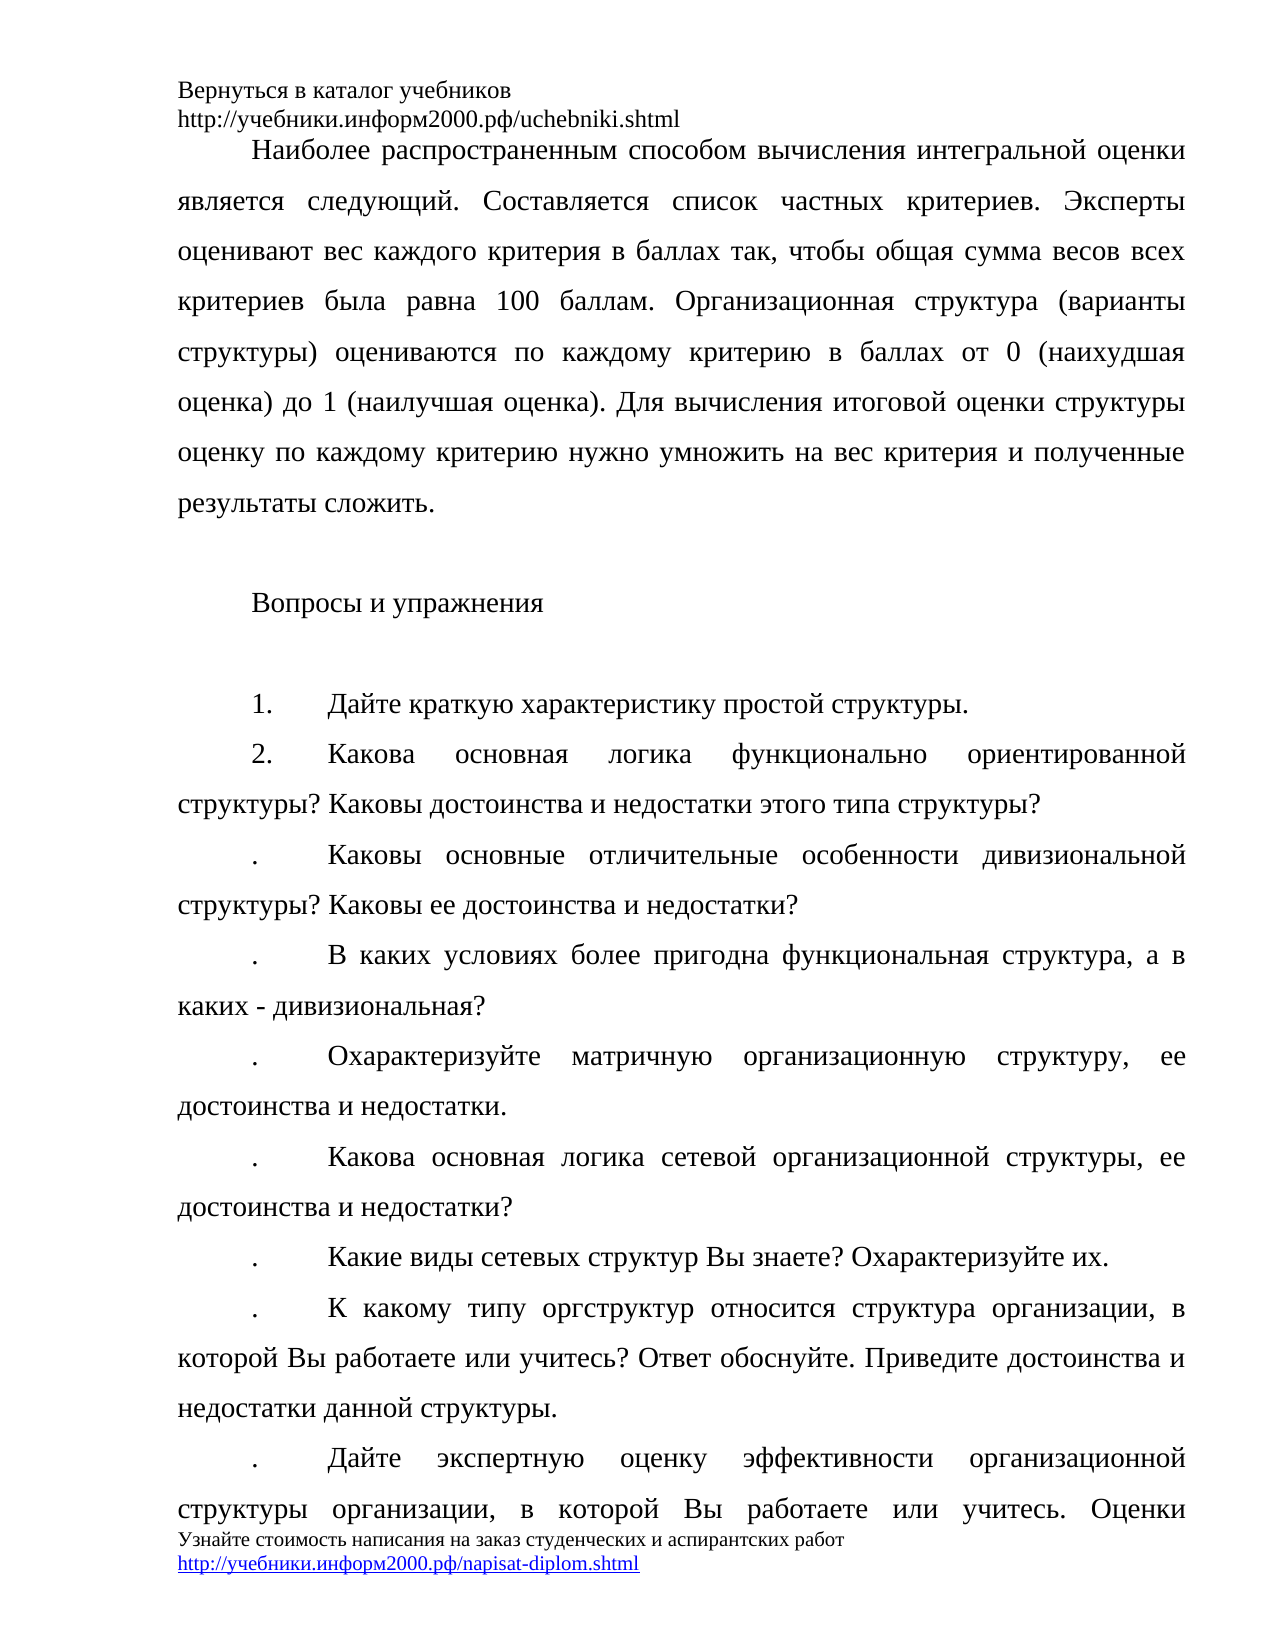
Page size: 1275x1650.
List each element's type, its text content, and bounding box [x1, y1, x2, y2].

text 1. Дайте краткую характеристику простой структуры. [177, 686, 1186, 719]
text Наиболее распространенным способом вычисления интегральной оценки является следующий. Составляется список частных критериев. Эксперты оценивают вес каждого критерия в баллах так, чтобы общая сумма весов всех критериев была равна 100 баллам. Организационная структура (варианты структуры) оцениваются по каждому критерию в баллах от 0 (наихудшая оценка) до 1 (наилучшая оценка). Для вычисления итоговой оценки структуры оценку по каждому критерию нужно умножить на вес критерия и полученные результаты сложить. [177, 132, 1186, 518]
text . В каких условиях более пригодна функциональная структура, а в каких - дивизиональная? [177, 937, 1186, 1021]
text 2. Какова основная логика функционально ориентированной структуры? Каковы достоинства и недостатки этого типа структуры? [177, 736, 1186, 820]
text . Охарактеризуйте матричную организационную структуру, ее достоинства и недостатки. [177, 1038, 1186, 1122]
text . Каковы основные отличительные особенности дивизиональной структуры? Каковы ее достоинства и недостатки? [177, 837, 1186, 921]
text . К какому типу оргструктур относится структура организации, в которой Вы работаете или учитесь? Ответ обоснуйте. Приведите достоинства и недостатки данной структуры. [177, 1290, 1186, 1424]
text . Какие виды сетевых структур Вы знаете? Охарактеризуйте их. [177, 1239, 1186, 1273]
text . Какова основная логика сетевой организационной структуры, ее достоинства и недостатки? [177, 1139, 1186, 1223]
subtitle Вопросы и упражнения [177, 585, 1186, 619]
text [177, 1441, 1186, 1524]
